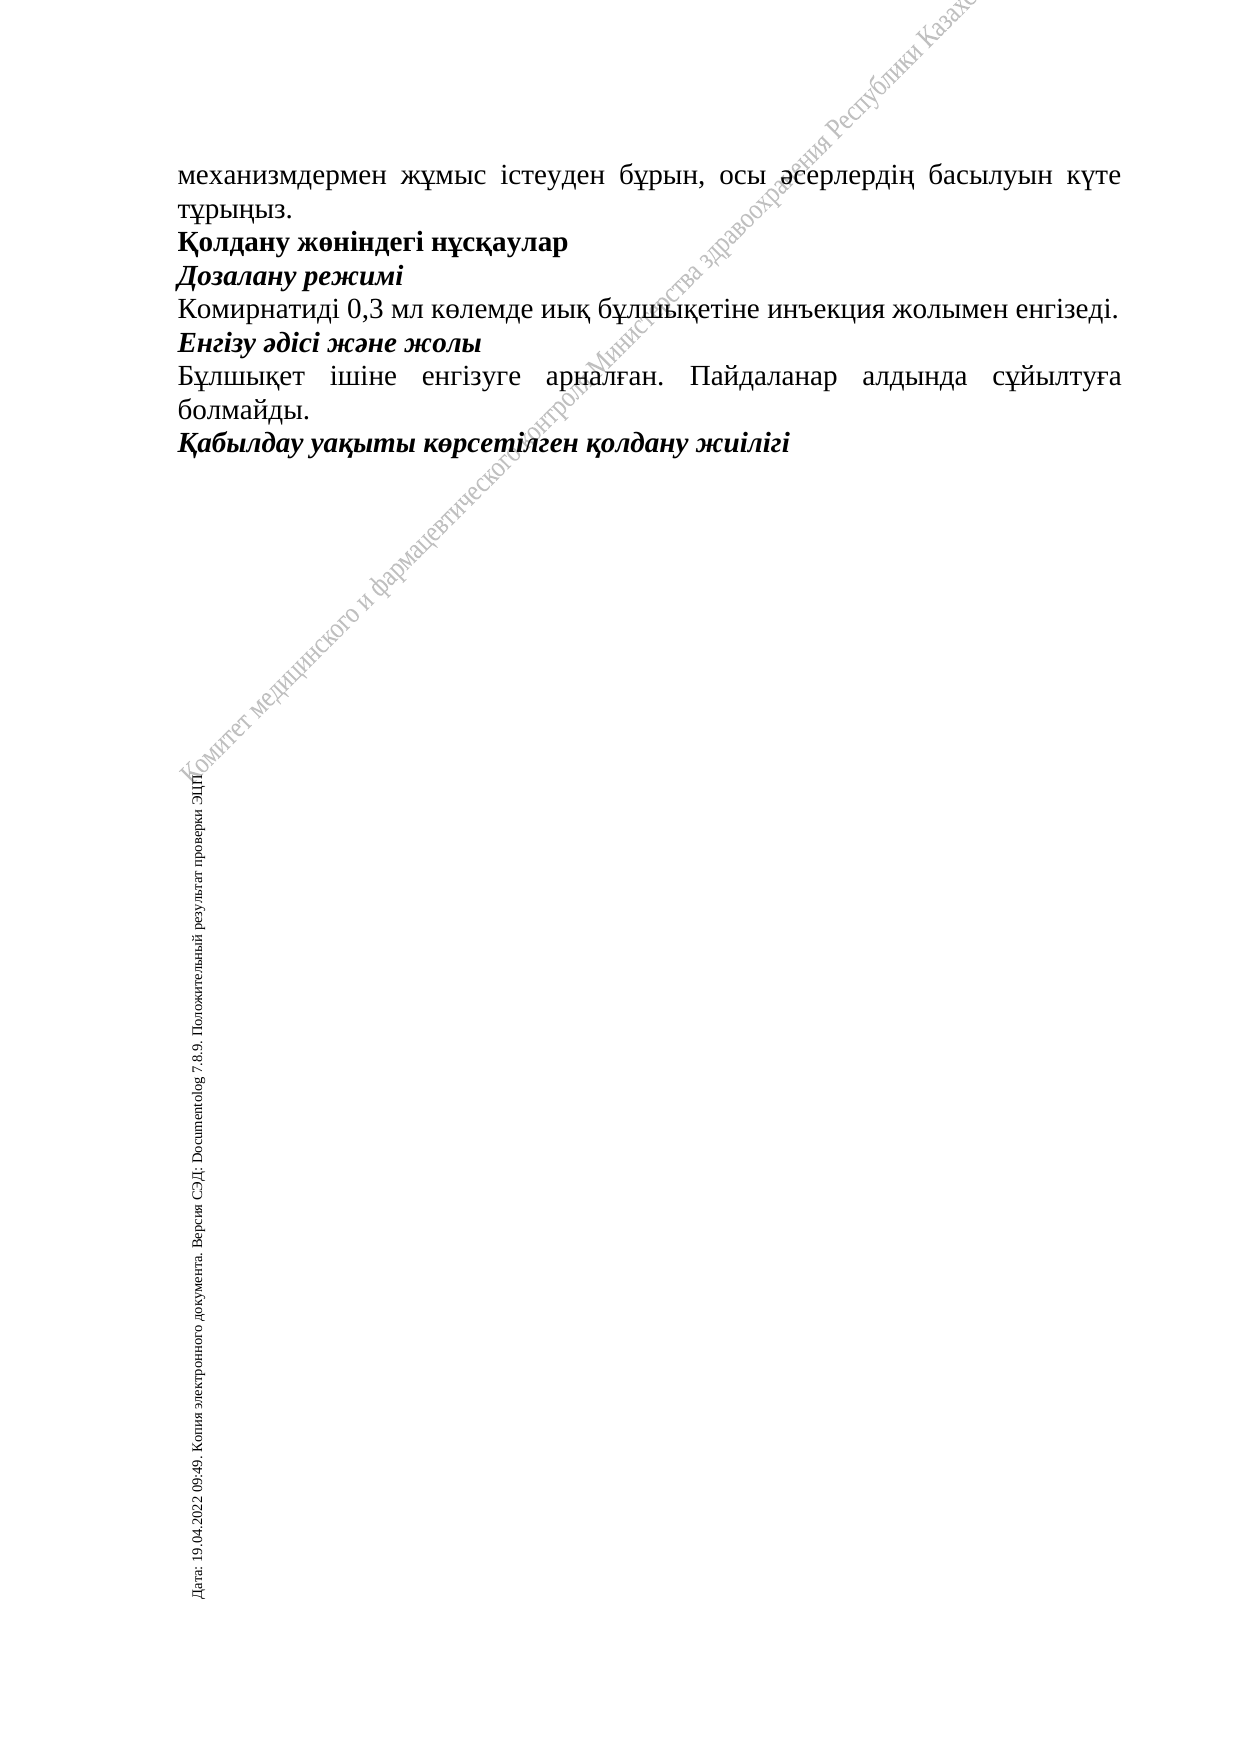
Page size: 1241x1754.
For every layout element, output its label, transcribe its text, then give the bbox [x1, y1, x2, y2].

text Комирнатиді 0,3 мл көлемде иық бұлшықетіне инъекция жолымен енгізеді. [177, 291, 1122, 325]
text Қолдану жөніндегі нұсқаулар [177, 224, 1122, 258]
text Дозалану режимі [177, 258, 1122, 291]
text Енгізу әдісі және жолы [177, 325, 1122, 358]
text Қабылдау уақыты көрсетілген қолдану жиілігі [177, 426, 1122, 459]
text Бұлшықет ішіне енгізуге арналған. Пайдаланар алдында сұйылтуға болмайды. [177, 358, 1122, 426]
text «Комирнатиді стандартты қолдану кезінде көрініс беретін жағымсыз реакциялардың сипаттамасы және мұндай жағдайда қабылдау керек болатын шаралар» бөлімінде атап өтілген вакцинация әсерлерінің кейбіреулері Сіздің көлік құралын басқару немесе механизмдермен жұмыс істеу қабілетіңізге уақытша ықпал етуі мүмкін. Рөлге отырудан немесе механизмдермен жұмыс істеуден бұрын, осы әсерлердің басылуын күте тұрыңыз. [177, 157, 1122, 224]
